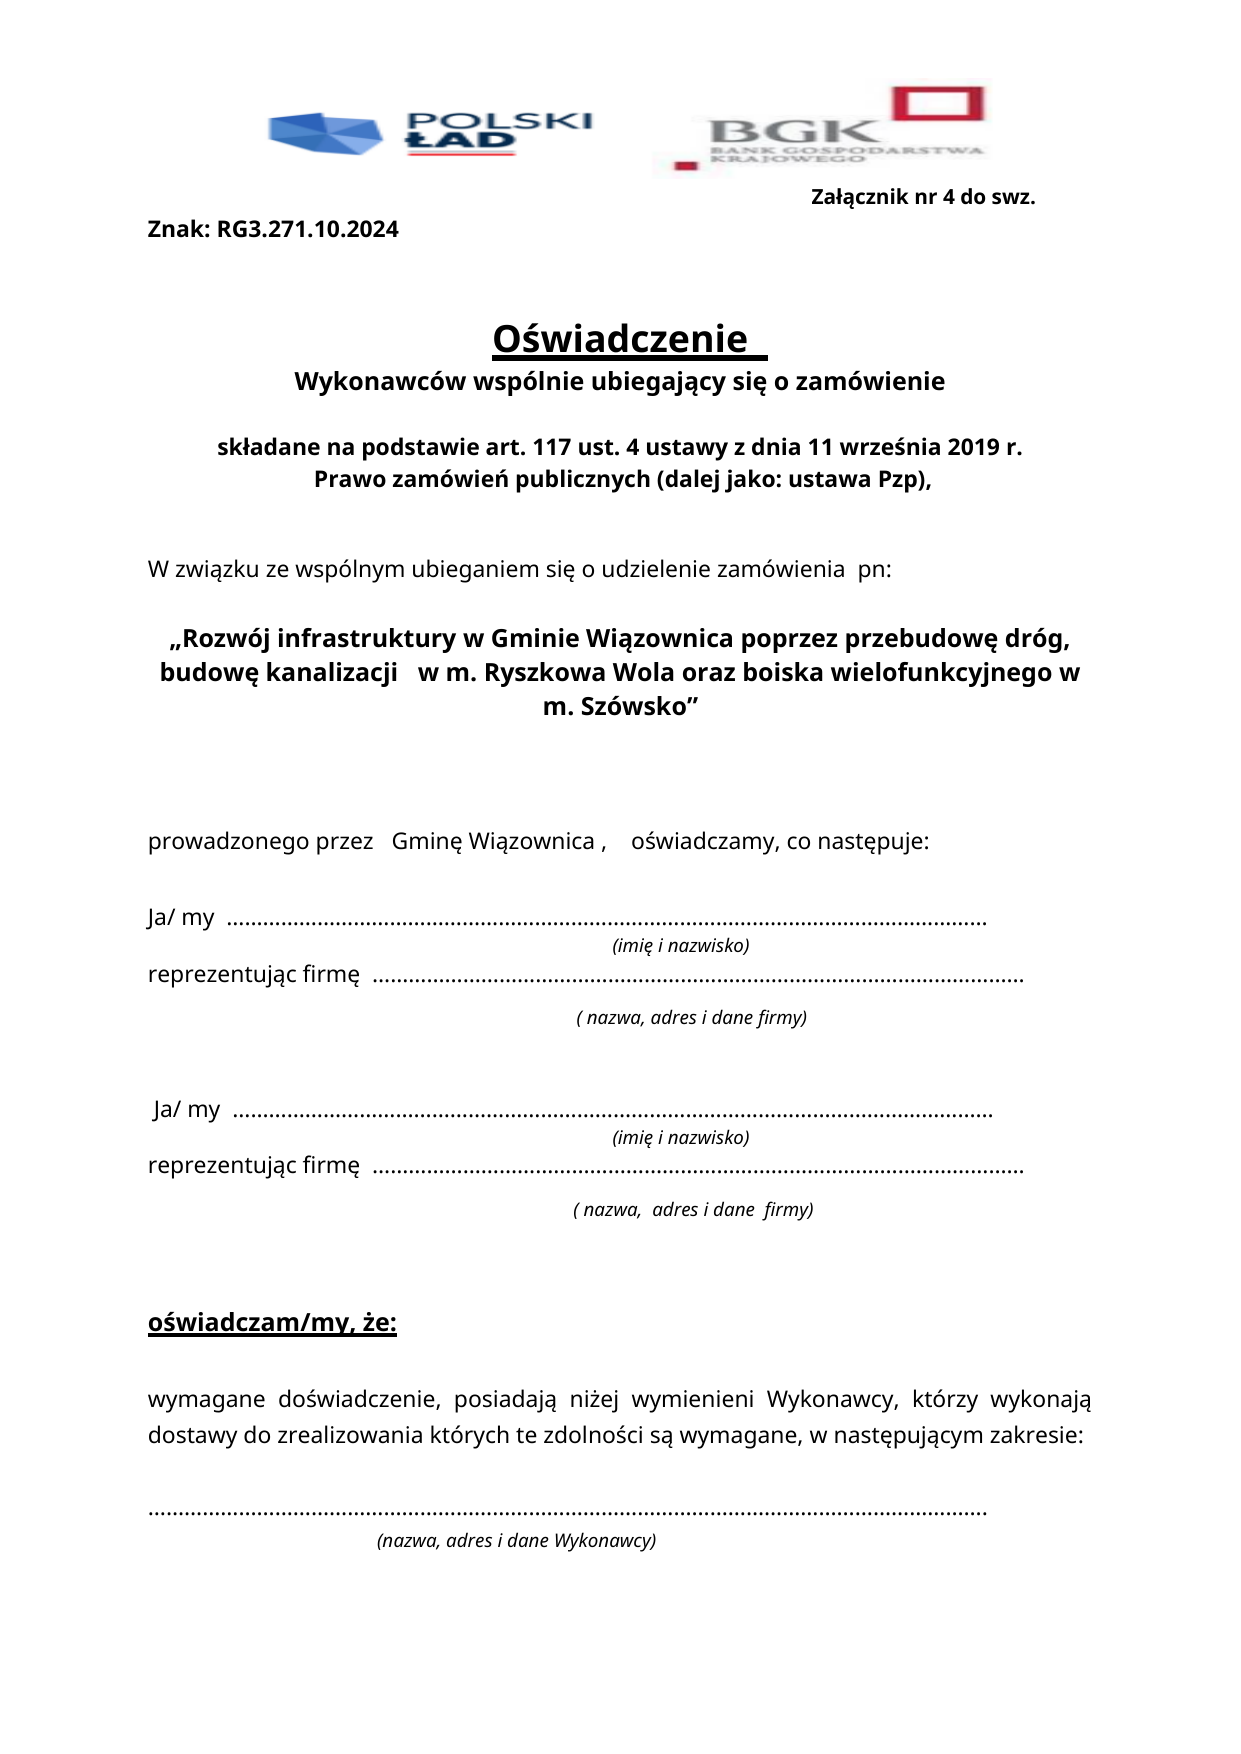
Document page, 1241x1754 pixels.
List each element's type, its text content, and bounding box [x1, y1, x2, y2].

text Załącznik nr 4 do swz. [738, 183, 1092, 211]
text prowadzonego przez Gminę Wiązownica , oświadczamy, co następuje: [148, 825, 1092, 856]
text ( nazwa, adres i dane firmy) [148, 1196, 1092, 1222]
text Ja/ my ……………………………………………………………………………………………………………… [148, 901, 1092, 932]
text reprezentując firmę ……………………………………………………………………………………………… [148, 958, 1092, 989]
text Prawo zamówień publicznych (dalej jako: ustawa Pzp), [148, 463, 1092, 494]
text reprezentując firmę ……………………………………………………………………………………………… [148, 1149, 1092, 1181]
text W związku ze wspólnym ubieganiem się o udzielenie zamówienia pn: [148, 553, 1092, 584]
text wymagane doświadczenie, posiadają niżej wymienieni Wykonawcy, którzy wykonają dostawy do zrealizowania których te zdolności są wymagane, w następującym zakresie: [148, 1383, 1093, 1450]
text (imię i nazwisko) [148, 932, 1092, 958]
text Oświadczenie [148, 312, 1092, 363]
text ( nazwa, adres i dane firmy) [148, 1005, 1092, 1030]
text oświadczam/my, że: [148, 1304, 1092, 1338]
text (imię i nazwisko) [148, 1124, 1092, 1149]
text (nazwa, adres i dane Wykonawcy) [148, 1527, 1093, 1552]
picture [147, 73, 1093, 183]
text Wykonawców wspólnie ubiegający się o zamówienie [148, 363, 1092, 397]
text Znak: RG3.271.10.2024 [148, 213, 1092, 244]
text „Rozwój infrastruktury w Gminie Wiązownica poprzez przebudowę dróg, budowę kanalizacji w m. Ryszkowa Wola oraz boiska wielofunkcyjnego w m. Szówsko” [148, 621, 1092, 723]
text składane na podstawie art. 117 ust. 4 ustawy z dnia 11 września 2019 r. [148, 431, 1092, 463]
text …………………………………………………………………………………………………………………………. [148, 1491, 1093, 1522]
text Ja/ my ……………………………………………………………………………………………………………… [148, 1093, 1092, 1124]
